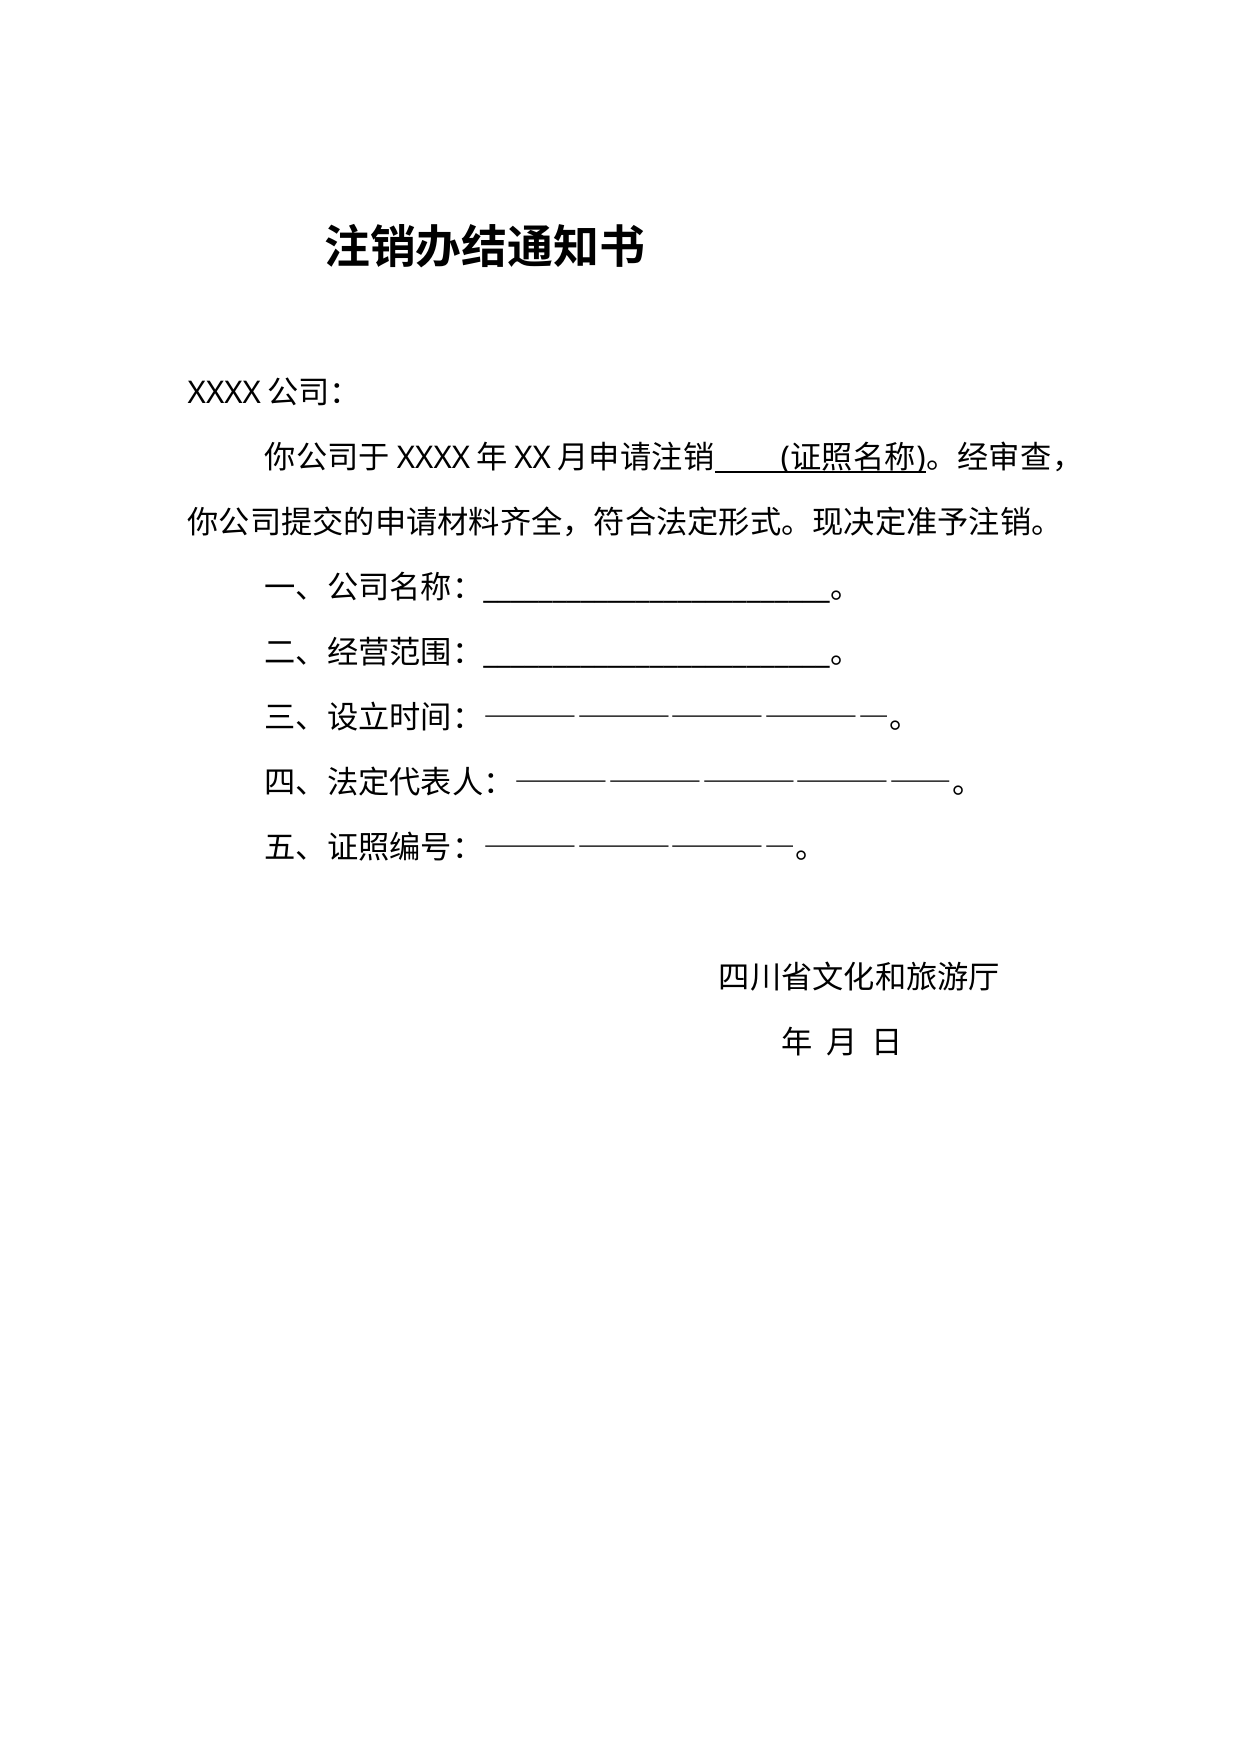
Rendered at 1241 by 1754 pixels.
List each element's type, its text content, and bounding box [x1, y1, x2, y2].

text 你公司于XXXX年XX月申请注销 (证照名称)。经审查，你公司提交的申请材料齐全，符合法定形式。现决定准予注销。 [187, 422, 1053, 552]
list 公司名称：_________________________。 [187, 552, 1053, 617]
list 证照编号：——————————。 [187, 812, 1053, 877]
list 法定代表人：——————————————。 [187, 747, 1053, 812]
text XXXX公司： [187, 357, 1053, 422]
list 设立时间：—————————————。 [187, 682, 1053, 747]
text 四川省文化和旅游厅 [187, 942, 1053, 1007]
list 经营范围：_________________________。 [187, 617, 1053, 682]
text 注销办结通知书 [187, 194, 1053, 292]
text 年 月 日 [187, 1007, 1053, 1072]
